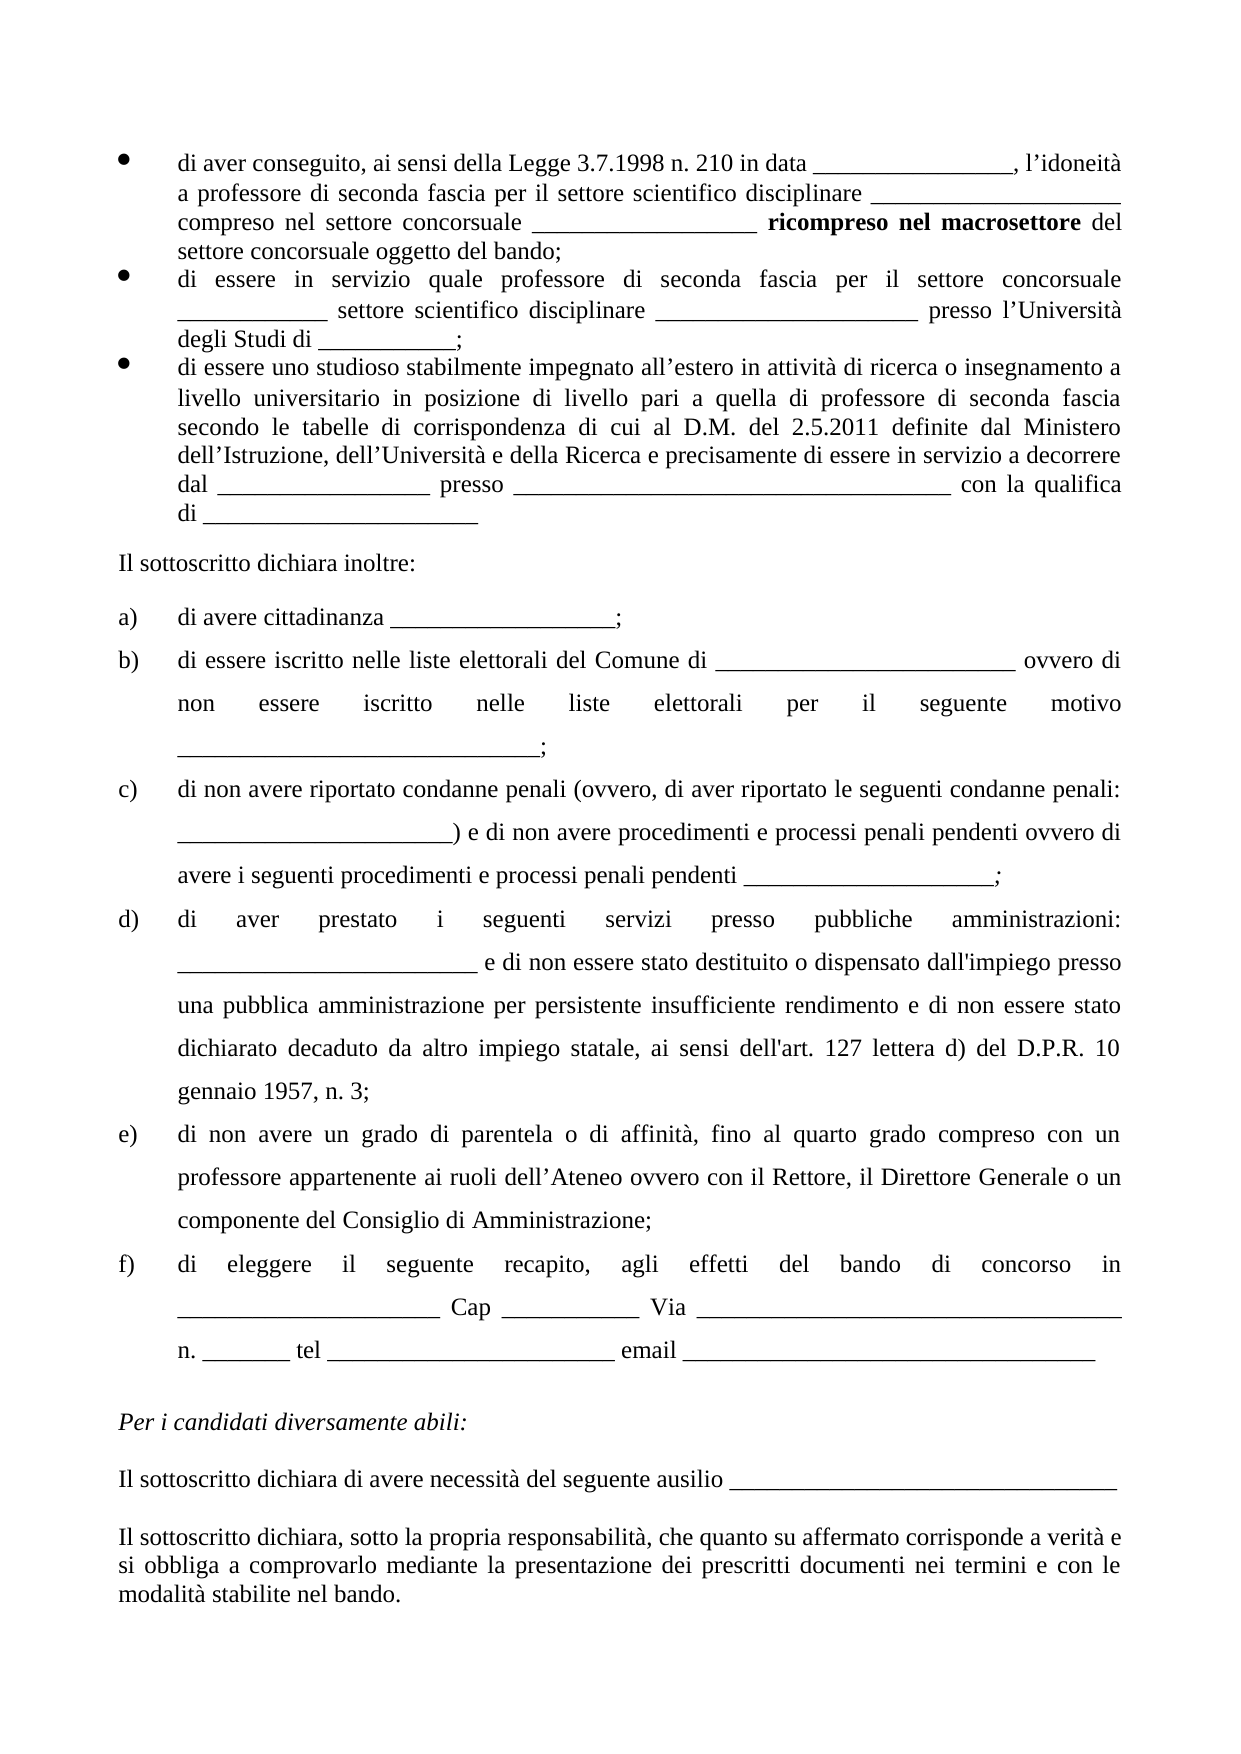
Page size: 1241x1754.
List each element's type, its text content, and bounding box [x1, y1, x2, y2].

list di aver prestato i seguenti servizi presso pubbliche amministrazioni: ________________________ e di non essere stato destituito o dispensato dall'impiego presso una pubblica amministrazione per persistente insufficiente rendimento e di non essere stato dichiarato decaduto da altro impiego statale, ai sensi dell'art. 127 lettera d) del D.P.R. 10 gennaio 1957, n. 3; [118, 904, 1122, 1105]
list di essere uno studioso stabilmente impegnato all’estero in attività di ricerca o insegnamento a livello universitario in posizione di livello pari a quella di professore di seconda fascia secondo le tabelle di corrispondenza di cui al D.M. del 2.5.2011 definite dal Ministero dell’Istruzione, dell’Università e della Ricerca e precisamente di essere in servizio a decorrere dal _________________ presso ___________________________________ con la qualifica di ______________________ [118, 352, 1122, 527]
text Il sottoscritto dichiara, sotto la propria responsabilità, che quanto su affermato corrisponde a verità e si obbliga a comprovarlo mediante la presentazione dei prescritti documenti nei termini e con le modalità stabilite nel bando. [118, 1522, 1122, 1608]
list di eleggere il seguente recapito, agli effetti del bando di concorso in _____________________ Cap ___________ Via __________________________________ n. _______ tel _______________________ email _________________________________ [118, 1249, 1122, 1364]
list di essere iscritto nelle liste elettorali del Comune di ________________________ ovvero di non essere iscritto nelle liste elettorali per il seguente motivo _____________________________; [118, 645, 1122, 760]
list di non avere riportato condanne penali (ovvero, di aver riportato le seguenti condanne penali: ______________________) e di non avere procedimenti e processi penali pendenti ovvero di avere i seguenti procedimenti e processi penali pendenti ____________________; [118, 774, 1122, 889]
list di essere in servizio quale professore di seconda fascia per il settore concorsuale ____________ settore scientifico disciplinare _____________________ presso l’Università degli Studi di ___________; [118, 264, 1122, 352]
list di aver conseguito, ai sensi della Legge 3.7.1998 n. 210 in data ________________, l’idoneità a professore di seconda fascia per il settore scientifico disciplinare ____________________ compreso nel settore concorsuale __________________ ricompreso nel macrosettore del settore concorsuale oggetto del bando; [118, 148, 1122, 264]
text Il sottoscritto dichiara inoltre: [118, 552, 1122, 577]
list di non avere un grado di parentela o di affinità, fino al quarto grado compreso con un professore appartenente ai ruoli dell’Ateneo ovvero con il Rettore, il Direttore Generale o un componente del Consiglio di Amministrazione; [118, 1119, 1122, 1234]
text Il sottoscritto dichiara di avere necessità del seguente ausilio _______________________________ [118, 1464, 1122, 1493]
text Per i candidati diversamente abili: [118, 1407, 1122, 1436]
list di avere cittadinanza __________________; [118, 602, 1122, 631]
